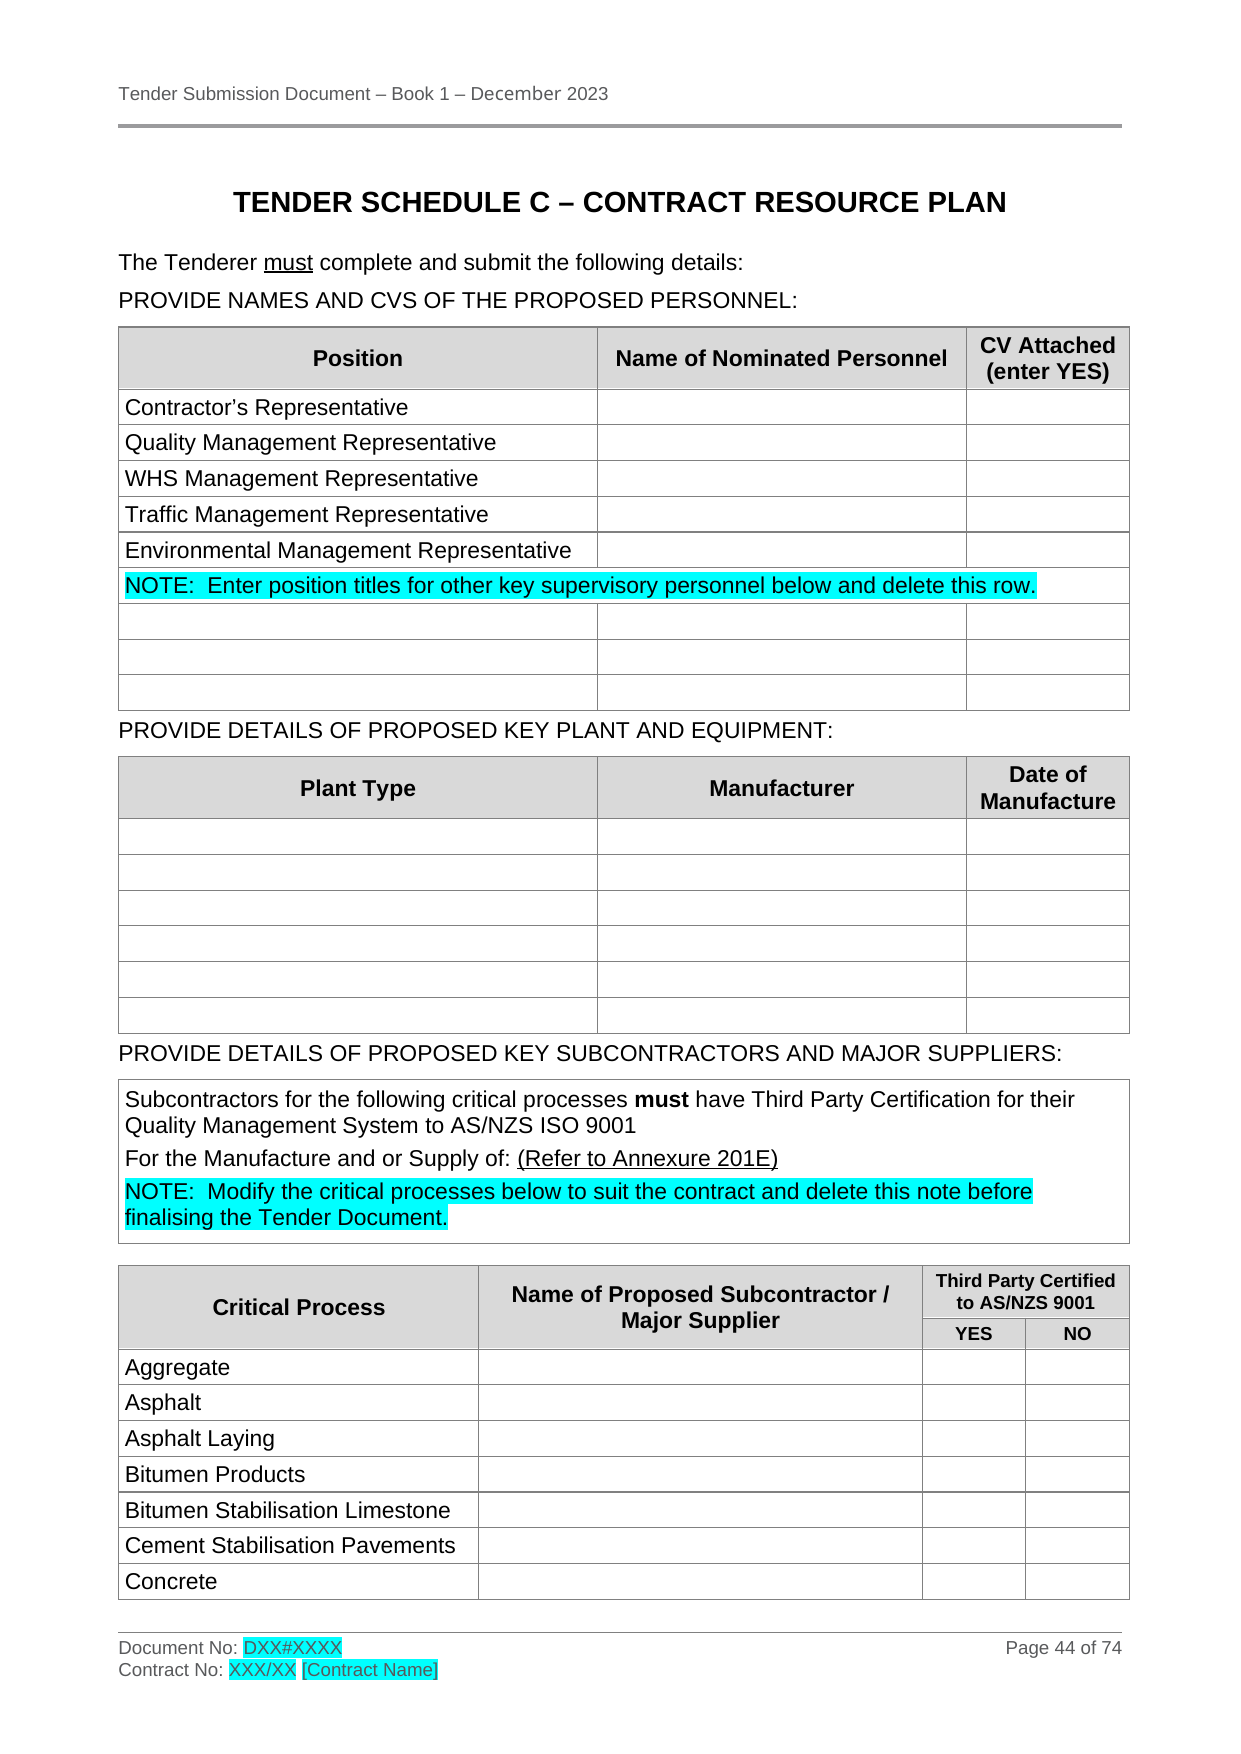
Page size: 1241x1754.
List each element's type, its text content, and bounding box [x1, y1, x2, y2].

table_cell [598, 998, 966, 1033]
table_cell [119, 855, 597, 890]
table_cell [1026, 1457, 1129, 1491]
table_header Name of Nominated Personnel [598, 328, 966, 388]
table_cell [598, 497, 966, 531]
table_cell [923, 1457, 1025, 1491]
table_cell [119, 926, 597, 961]
table_cell YES [923, 1319, 1025, 1348]
text PROVIDE DETAILS OF PROPOSED KEY SUBCONTRACTORS AND MAJOR SUPPLIERS: [118, 1040, 1122, 1066]
table_cell [967, 533, 1129, 567]
table_cell [598, 675, 966, 710]
table_cell [479, 1457, 922, 1491]
table_cell [479, 1350, 922, 1384]
table_cell [923, 1385, 1025, 1420]
table_cell [479, 1564, 922, 1598]
table_cell [598, 533, 966, 567]
table_cell Environmental Management Representative [119, 533, 597, 567]
table_cell [598, 461, 966, 496]
table_cell [119, 962, 597, 997]
table_cell [967, 891, 1129, 925]
table_cell [598, 640, 966, 674]
table_cell [967, 604, 1129, 638]
table_cell [598, 891, 966, 925]
table_cell [479, 1385, 922, 1420]
table_header CV Attached (enter YES) [967, 328, 1129, 388]
table_cell NOTE: Enter position titles for other key supervisory personnel below and delete this row. [119, 568, 1129, 603]
table_cell Quality Management Representative [119, 425, 597, 460]
table_cell [598, 819, 966, 854]
table_cell [1026, 1564, 1129, 1598]
table_header Third Party Certified to AS/NZS 9001 [923, 1266, 1129, 1317]
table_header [479, 1266, 922, 1348]
table_cell [967, 390, 1129, 424]
table_cell [967, 640, 1129, 674]
table_header Manufacturer [598, 757, 966, 818]
table_cell Asphalt Laying [119, 1421, 478, 1456]
table_cell [598, 390, 966, 424]
table_cell [119, 998, 597, 1033]
table_cell [1026, 1493, 1129, 1527]
table_cell Aggregate [119, 1350, 478, 1384]
table_cell [923, 1564, 1025, 1598]
table_header Plant Type [119, 757, 597, 818]
table_cell [923, 1421, 1025, 1456]
table_cell [479, 1421, 922, 1456]
table_cell [119, 604, 597, 638]
table_cell [923, 1493, 1025, 1527]
table_cell [119, 891, 597, 925]
table_cell [598, 855, 966, 890]
table_cell NO [1026, 1319, 1129, 1348]
table_cell [598, 962, 966, 997]
table_cell Bitumen Stabilisation Limestone [119, 1493, 478, 1527]
text PROVIDE NAMES AND CVS OF THE PROPOSED PERSONNEL: [118, 287, 1122, 314]
table_cell [967, 425, 1129, 460]
table_cell [967, 819, 1129, 854]
table_cell [967, 855, 1129, 890]
table_cell [967, 497, 1129, 531]
table_cell [923, 1528, 1025, 1563]
table_header Date of Manufacture [967, 757, 1129, 818]
table_cell Asphalt [119, 1385, 478, 1420]
table_cell [119, 819, 597, 854]
table_cell [923, 1350, 1025, 1384]
table_cell Traffic Management Representative [119, 497, 597, 531]
table_cell [1026, 1350, 1129, 1384]
table_cell [598, 604, 966, 638]
table_header Subcontractors for the following critical processes must have Third Party Certification for their Quality Management System to AS/NZS ISO 9001 For the Manufacture and or Supply of: (Refer to Annexure 201E) NOTE: Modify the critical processes below to suit the contract and delete this note before finalising the Tender Document. [119, 1080, 1129, 1243]
table_header Critical Process [119, 1266, 478, 1348]
table_cell [967, 675, 1129, 710]
subtitle TENDER SCHEDULE C – CONTRACT RESOURCE PLAN [118, 185, 1122, 219]
table_cell Cement Stabilisation Pavements [119, 1528, 478, 1563]
table_cell WHS Management Representative [119, 461, 597, 496]
table_cell [598, 926, 966, 961]
table_cell [1026, 1421, 1129, 1456]
table_cell [967, 461, 1129, 496]
table_cell [479, 1493, 922, 1527]
table_cell [479, 1528, 922, 1563]
table_header Position [119, 328, 597, 388]
table_cell [967, 926, 1129, 961]
table_cell [119, 640, 597, 674]
text The Tenderer must complete and submit the following details: [118, 249, 1122, 275]
table_cell [119, 675, 597, 710]
table_cell Bitumen Products [119, 1457, 478, 1491]
table_cell [1026, 1385, 1129, 1420]
table_cell [1026, 1528, 1129, 1563]
table_cell Concrete [119, 1564, 478, 1598]
table_cell [598, 425, 966, 460]
table_cell [967, 962, 1129, 997]
text PROVIDE DETAILS OF PROPOSED KEY PLANT AND EQUIPMENT: [118, 717, 1122, 744]
table_cell [967, 998, 1129, 1033]
table_cell Contractor’s Representative [119, 390, 597, 424]
